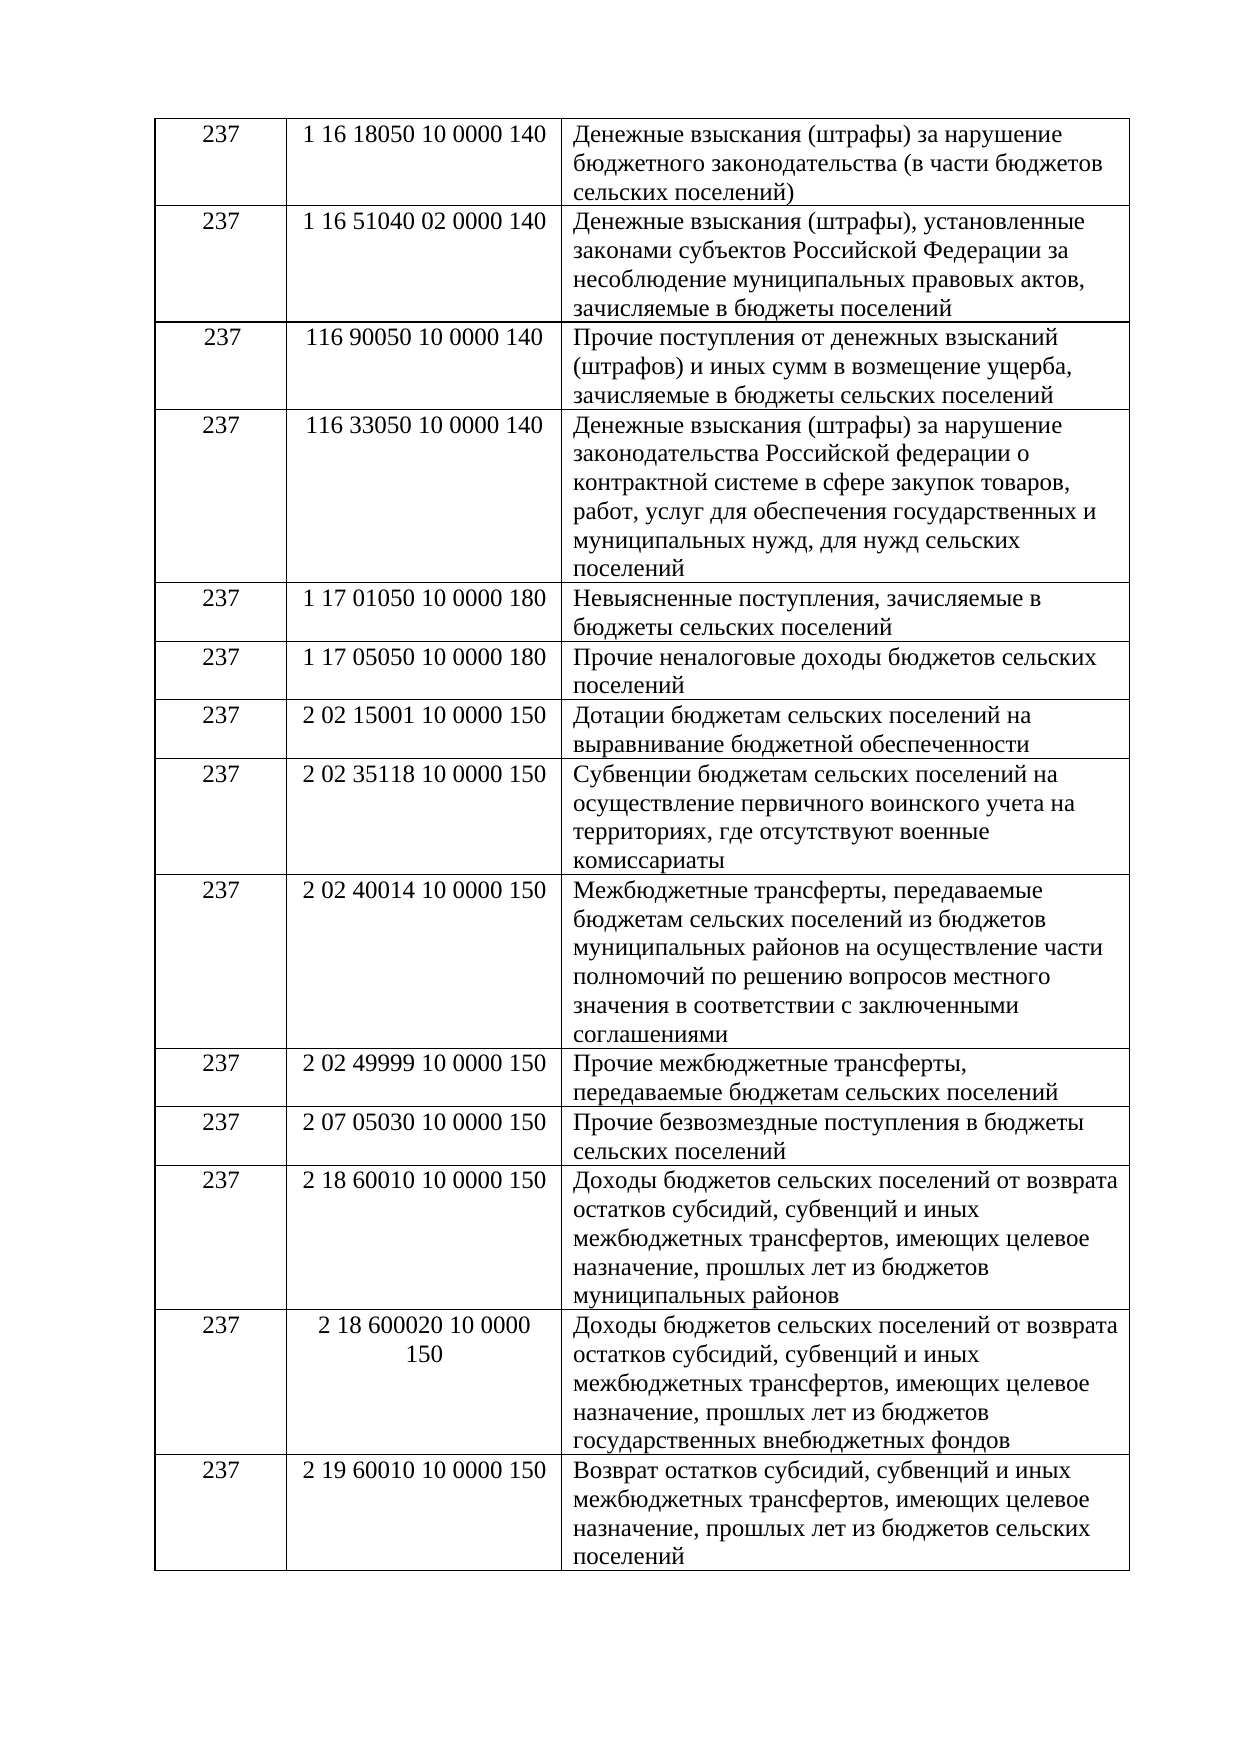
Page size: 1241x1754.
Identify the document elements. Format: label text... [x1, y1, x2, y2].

table_cell 237 [156, 1166, 286, 1309]
table_cell 237 [156, 1310, 286, 1454]
table_cell 2 18 60010 10 0000 150 [287, 1166, 561, 1309]
table_cell 237 [156, 206, 286, 321]
table_cell Доходы бюджетов сельских поселений от возврата остатков субсидий, субвенций и иных межбюджетных трансфертов, имеющих целевое назначение, прошлых лет из бюджетов государственных внебюджетных фондов [562, 1310, 1129, 1454]
table_cell Возврат остатков субсидий, субвенций и иных межбюджетных трансфертов, имеющих целевое назначение, прошлых лет из бюджетов сельских поселений [562, 1455, 1129, 1570]
table_cell 116 90050 10 0000 140 [287, 323, 561, 409]
table_cell 2 02 35118 10 0000 150 [287, 759, 561, 874]
table_cell 2 07 05030 10 0000 150 [287, 1107, 561, 1164]
table_cell Доходы бюджетов сельских поселений от возврата остатков субсидий, субвенций и иных межбюджетных трансфертов, имеющих целевое назначение, прошлых лет из бюджетов муниципальных районов [562, 1166, 1129, 1309]
table_cell Прочие поступления от денежных взысканий (штрафов) и иных сумм в возмещение ущерба, зачисляемые в бюджеты сельских поселений [562, 323, 1129, 409]
table_cell 2 02 49999 10 0000 150 [287, 1049, 561, 1106]
table_cell 237 [156, 1455, 286, 1570]
table_cell 1 17 05050 10 0000 180 [287, 642, 561, 699]
table_cell 2 18 600020 10 0000 150 [287, 1310, 561, 1454]
table_cell 237 [156, 1107, 286, 1164]
table_cell 237 [156, 700, 286, 758]
table_cell Денежные взыскания (штрафы) за нарушение бюджетного законодательства (в части бюджетов сельских поселений) [562, 119, 1129, 205]
table_cell 116 33050 10 0000 140 [287, 410, 561, 582]
table_cell 237 [156, 583, 286, 641]
table_cell 2 19 60010 10 0000 150 [287, 1455, 561, 1570]
table_cell 237 [156, 119, 286, 205]
table_cell 237 [156, 410, 286, 582]
table_cell Дотации бюджетам сельских поселений на выравнивание бюджетной обеспеченности [562, 700, 1129, 758]
table_cell Денежные взыскания (штрафы) за нарушение законодательства Российской федерации о контрактной системе в сфере закупок товаров, работ, услуг для обеспечения государственных и муниципальных нужд, для нужд сельских поселений [562, 410, 1129, 582]
table_cell Прочие безвозмездные поступления в бюджеты сельских поселений [562, 1107, 1129, 1164]
table_cell Межбюджетные трансферты, передаваемые бюджетам сельских поселений из бюджетов муниципальных районов на осуществление части полномочий по решению вопросов местного значения в соответствии с заключенными соглашениями [562, 875, 1129, 1047]
table_cell 1 16 51040 02 0000 140 [287, 206, 561, 321]
table_cell Прочие межбюджетные трансферты, передаваемые бюджетам сельских поселений [562, 1049, 1129, 1106]
table_cell 237 [156, 642, 286, 699]
table_cell Прочие неналоговые доходы бюджетов сельских поселений [562, 642, 1129, 699]
table_cell 237 [156, 323, 286, 409]
table_cell Субвенции бюджетам сельских поселений на осуществление первичного воинского учета на территориях, где отсутствуют военные комиссариаты [562, 759, 1129, 874]
table_cell 237 [156, 1049, 286, 1106]
table_cell 237 [156, 875, 286, 1047]
table_cell 1 16 18050 10 0000 140 [287, 119, 561, 205]
table_cell 2 02 15001 10 0000 150 [287, 700, 561, 758]
table_cell 237 [156, 759, 286, 874]
table_cell 2 02 40014 10 0000 150 [287, 875, 561, 1047]
table_cell Денежные взыскания (штрафы), установленные законами субъектов Российской Федерации за несоблюдение муниципальных правовых актов, зачисляемые в бюджеты поселений [562, 206, 1129, 321]
table_cell 1 17 01050 10 0000 180 [287, 583, 561, 641]
table_cell Невыясненные поступления, зачисляемые в бюджеты сельских поселений [562, 583, 1129, 641]
